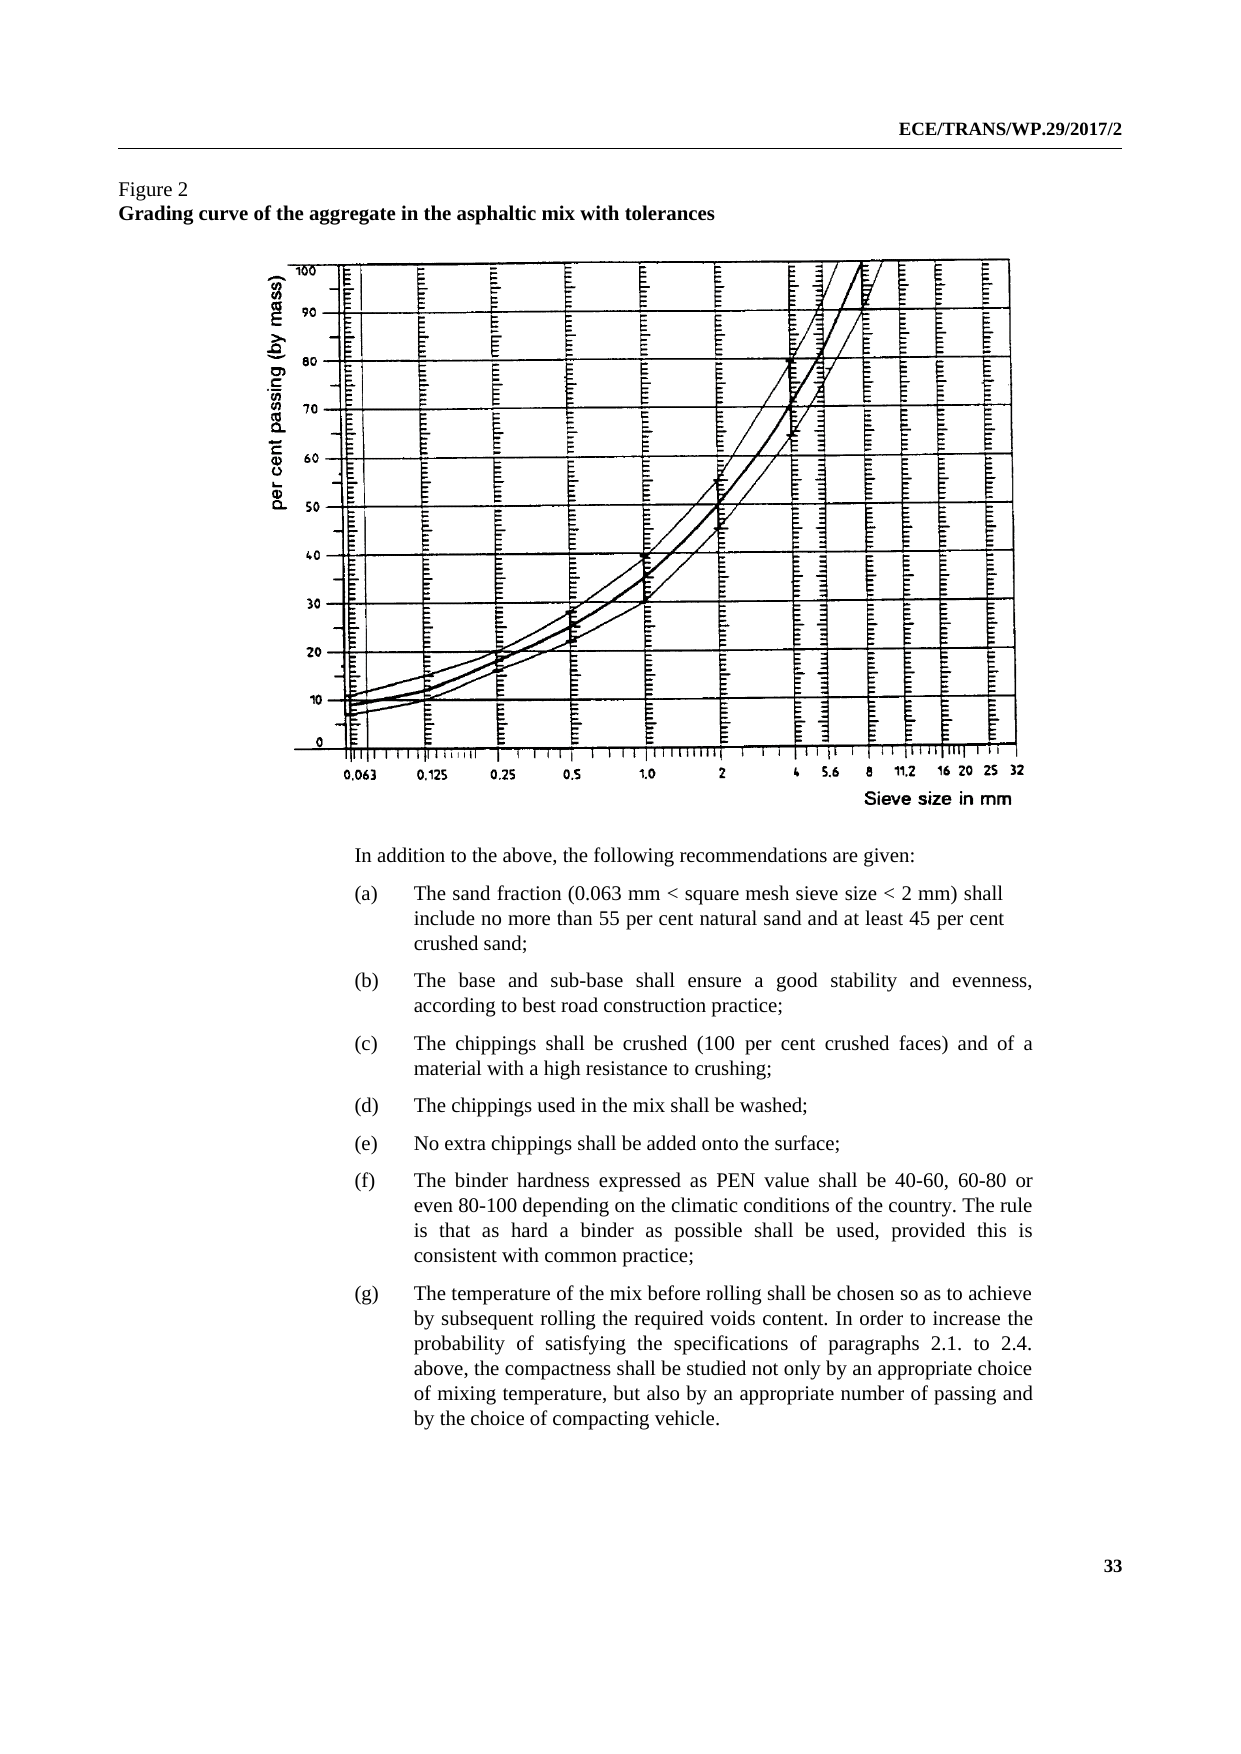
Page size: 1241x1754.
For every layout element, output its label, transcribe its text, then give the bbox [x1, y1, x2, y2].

text (a) The sand fraction (0.063 mm < square mesh sieve size < 2 mm) shall include no more than 55 per cent natural sand and at least 45 per cent crushed sand; [354, 879, 1004, 954]
text (g) The temperature of the mix before rolling shall be chosen so as to achieve by subsequent rolling the required voids content. In order to increase the probability of satisfying the specifications of paragraphs 2.1. to 2.4. above, the compactness shall be studied not only by an appropriate choice of mixing temperature, but also by an appropriate number of passing and by the choice of compacting vehicle. [354, 1279, 1033, 1429]
text (d) The chippings used in the mix shall be washed; [354, 1092, 1033, 1117]
text (e) No extra chippings shall be added onto the surface; [354, 1129, 1033, 1154]
text (b) The base and sub-base shall ensure a good stability and evenness, according to best road construction practice; [354, 967, 1033, 1017]
text In addition to the above, the following recommendations are given: [236, 842, 1004, 867]
subtitle Figure 2 Grading curve of the aggregate in the asphaltic mix with tolerances [118, 177, 1122, 225]
text (c) The chippings shall be crushed (100 per cent crushed faces) and of a material with a high resistance to crushing; [354, 1029, 1033, 1079]
picture [236, 250, 1066, 830]
text (f) The binder hardness expressed as PEN value shall be 40-60, 60-80 or even 80-100 depending on the climatic conditions of the country. The rule is that as hard a binder as possible shall be used, provided this is consistent with common practice; [354, 1167, 1033, 1267]
